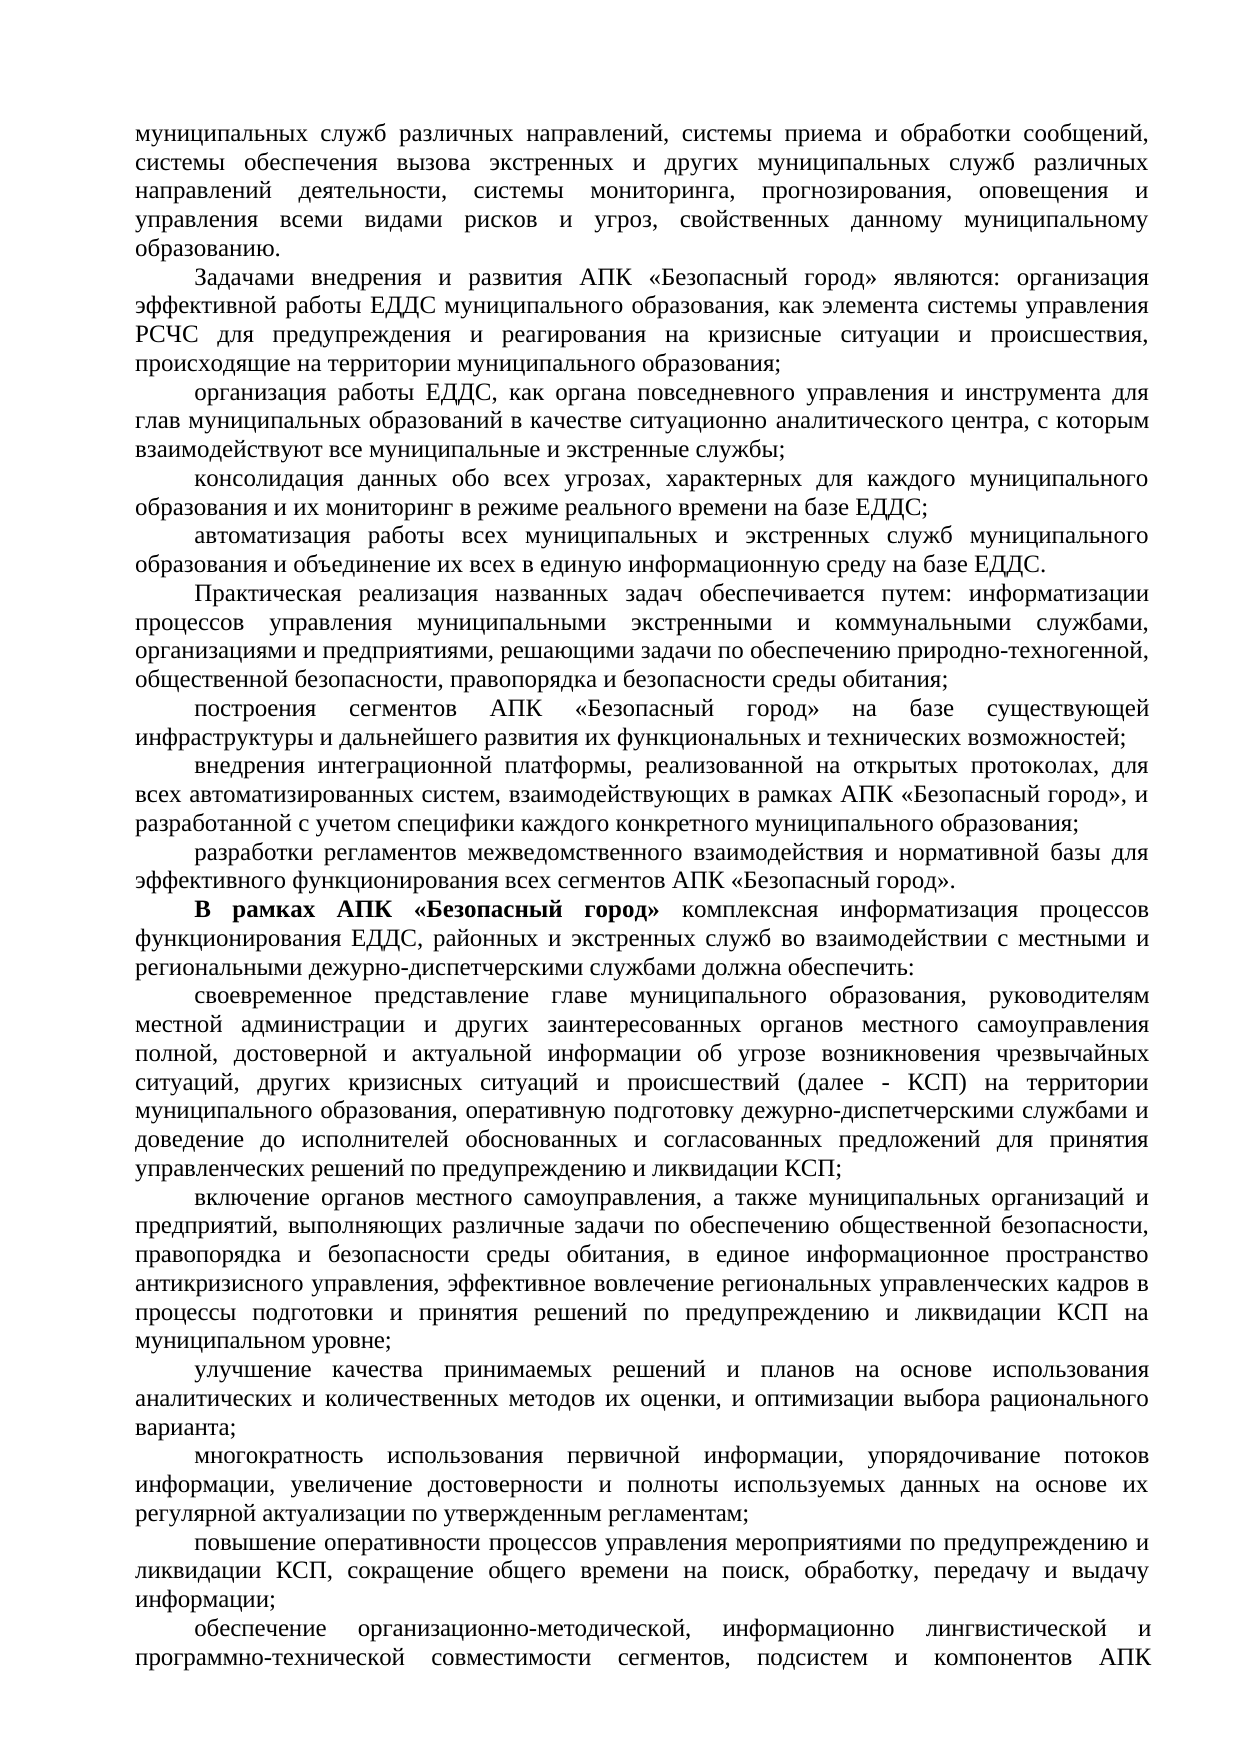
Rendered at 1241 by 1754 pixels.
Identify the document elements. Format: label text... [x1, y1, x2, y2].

text многократность использования первичной информации, упорядочивание потоков информации, увеличение достоверности и полноты используемых данных на основе их регулярной актуализации по утвержденным регламентам; [135, 1441, 1149, 1527]
text автоматизация работы всех муниципальных и экстренных служб муниципального образования и объединение их всех в единую информационную среду на базе ЕДДС. [135, 521, 1149, 578]
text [135, 118, 1149, 262]
text построения сегментов АПК «Безопасный город» на базе существующей инфраструктуры и дальнейшего развития их функциональных и технических возможностей; [135, 693, 1149, 751]
text В рамках АПК «Безопасный город» комплексная информатизация процессов функционирования ЕДДС, районных и экстренных служб во взаимодействии с местными и региональными дежурно-диспетчерскими службами должна обеспечить: [135, 894, 1149, 981]
text внедрения интеграционной платформы, реализованной на открытых протоколах, для всех автоматизированных систем, взаимодействующих в рамках АПК «Безопасный город», и разработанной с учетом специфики каждого конкретного муниципального образования; [135, 751, 1149, 837]
text повышение оперативности процессов управления мероприятиями по предупреждению и ликвидации КСП, сокращение общего времени на поиск, обработку, передачу и выдачу информации; [135, 1527, 1149, 1613]
text Практическая реализация названных задач обеспечивается путем: информатизации процессов управления муниципальными экстренными и коммунальными службами, организациями и предприятиями, решающими задачи по обеспечению природно-техногенной, общественной безопасности, правопорядка и безопасности среды обитания; [135, 578, 1149, 693]
text своевременное представление главе муниципального образования, руководителям местной администрации и других заинтересованных органов местного самоуправления полной, достоверной и актуальной информации об угрозе возникновения чрезвычайных ситуаций, других кризисных ситуаций и происшествий (далее - КСП) на территории муниципального образования, оперативную подготовку дежурно-диспетчерскими службами и доведение до исполнителей обоснованных и согласованных предложений для принятия управленческих решений по предупреждению и ликвидации КСП; [135, 981, 1149, 1182]
text улучшение качества принимаемых решений и планов на основе использования аналитических и количественных методов их оценки, и оптимизации выбора рационального варианта; [135, 1354, 1149, 1441]
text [135, 1613, 1152, 1671]
text организация работы ЕДДС, как органа повседневного управления и инструмента для глав муниципальных образований в качестве ситуационно аналитического центра, с которым взаимодействуют все муниципальные и экстренные службы; [135, 377, 1149, 463]
text Задачами внедрения и развития АПК «Безопасный город» являются: организация эффективной работы ЕДДС муниципального образования, как элемента системы управления РСЧС для предупреждения и реагирования на кризисные ситуации и происшествия, происходящие на территории муниципального образования; [135, 262, 1149, 377]
text консолидация данных обо всех угрозах, характерных для каждого муниципального образования и их мониторинг в режиме реального времени на базе ЕДДС; [135, 463, 1149, 521]
text включение органов местного самоуправления, а также муниципальных организаций и предприятий, выполняющих различные задачи по обеспечению общественной безопасности, правопорядка и безопасности среды обитания, в единое информационное пространство антикризисного управления, эффективное вовлечение региональных управленческих кадров в процессы подготовки и принятия решений по предупреждению и ликвидации КСП на муниципальном уровне; [135, 1182, 1149, 1354]
text разработки регламентов межведомственного взаимодействия и нормативной базы для эффективного функционирования всех сегментов АПК «Безопасный город». [135, 837, 1149, 894]
